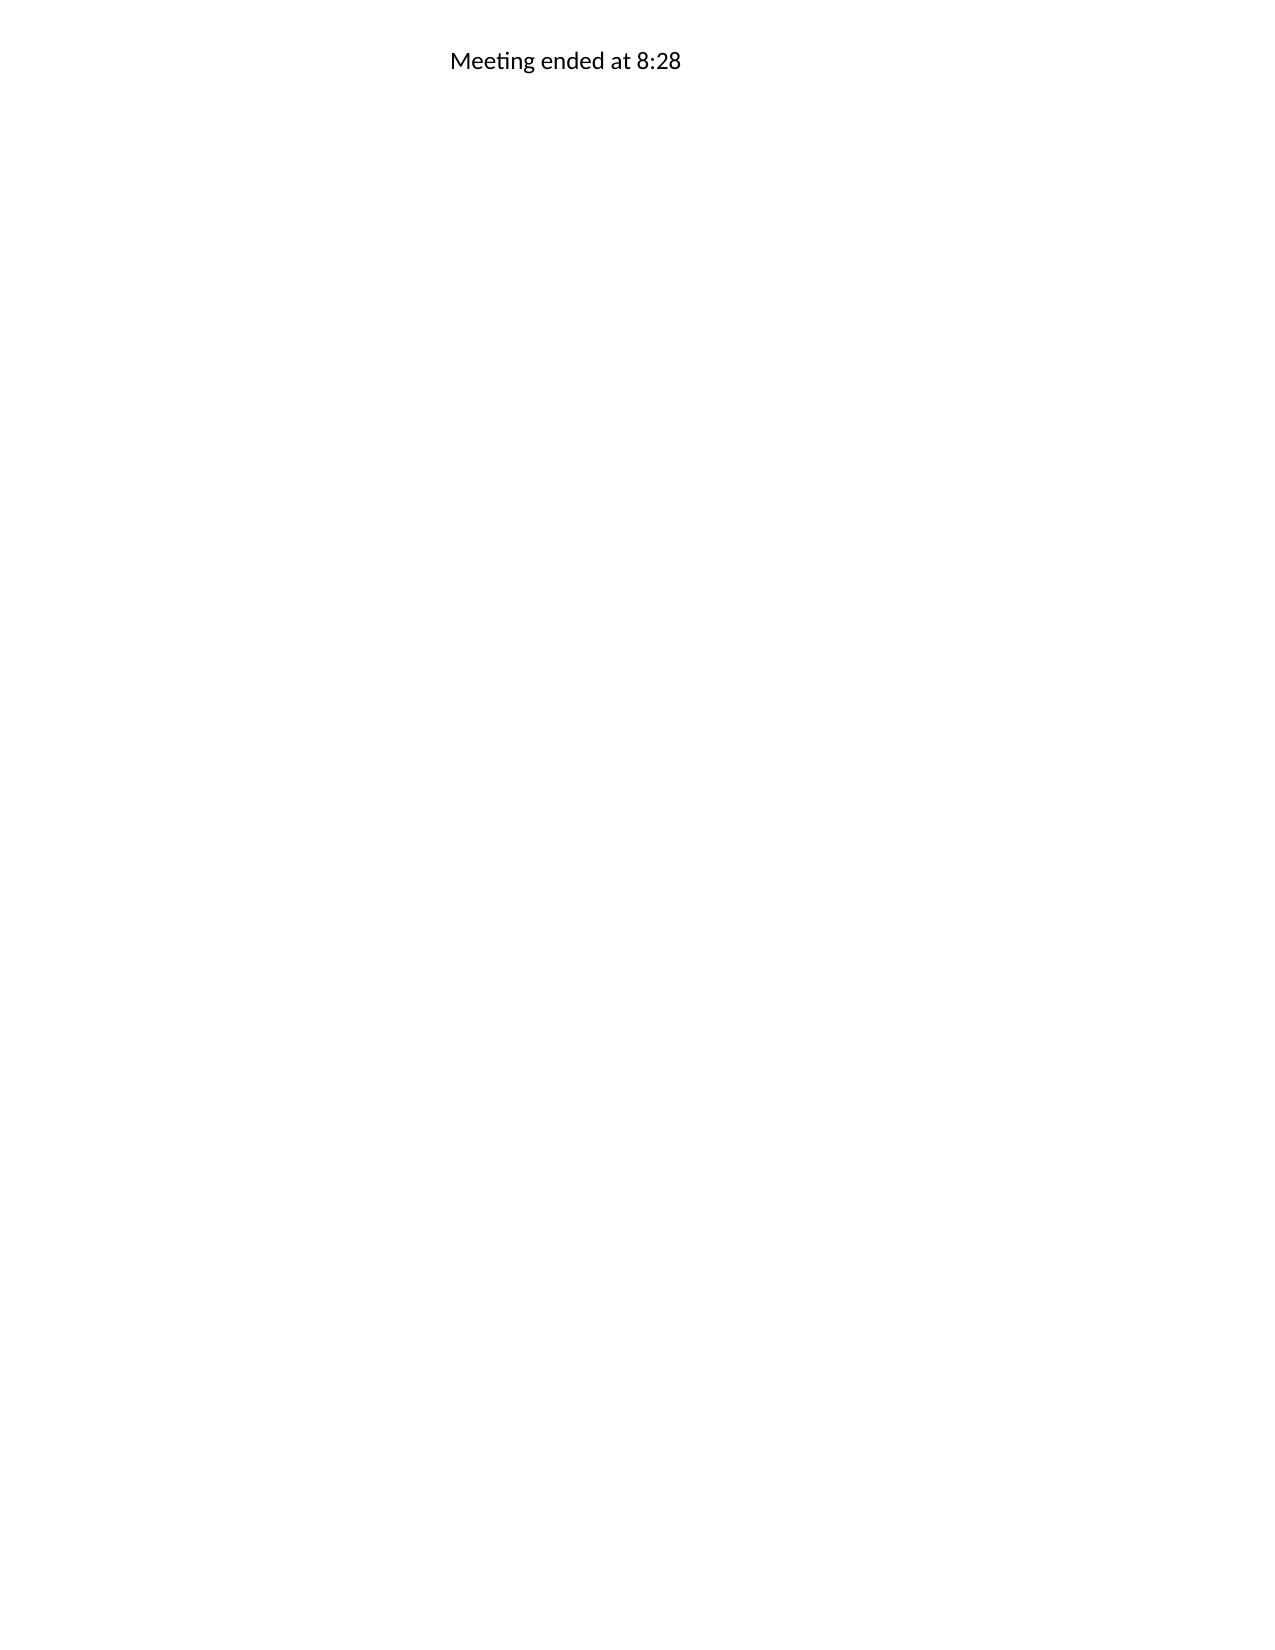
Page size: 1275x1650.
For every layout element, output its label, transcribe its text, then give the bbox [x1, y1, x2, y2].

text Meeting ended at 8:28 [150, 45, 1125, 76]
